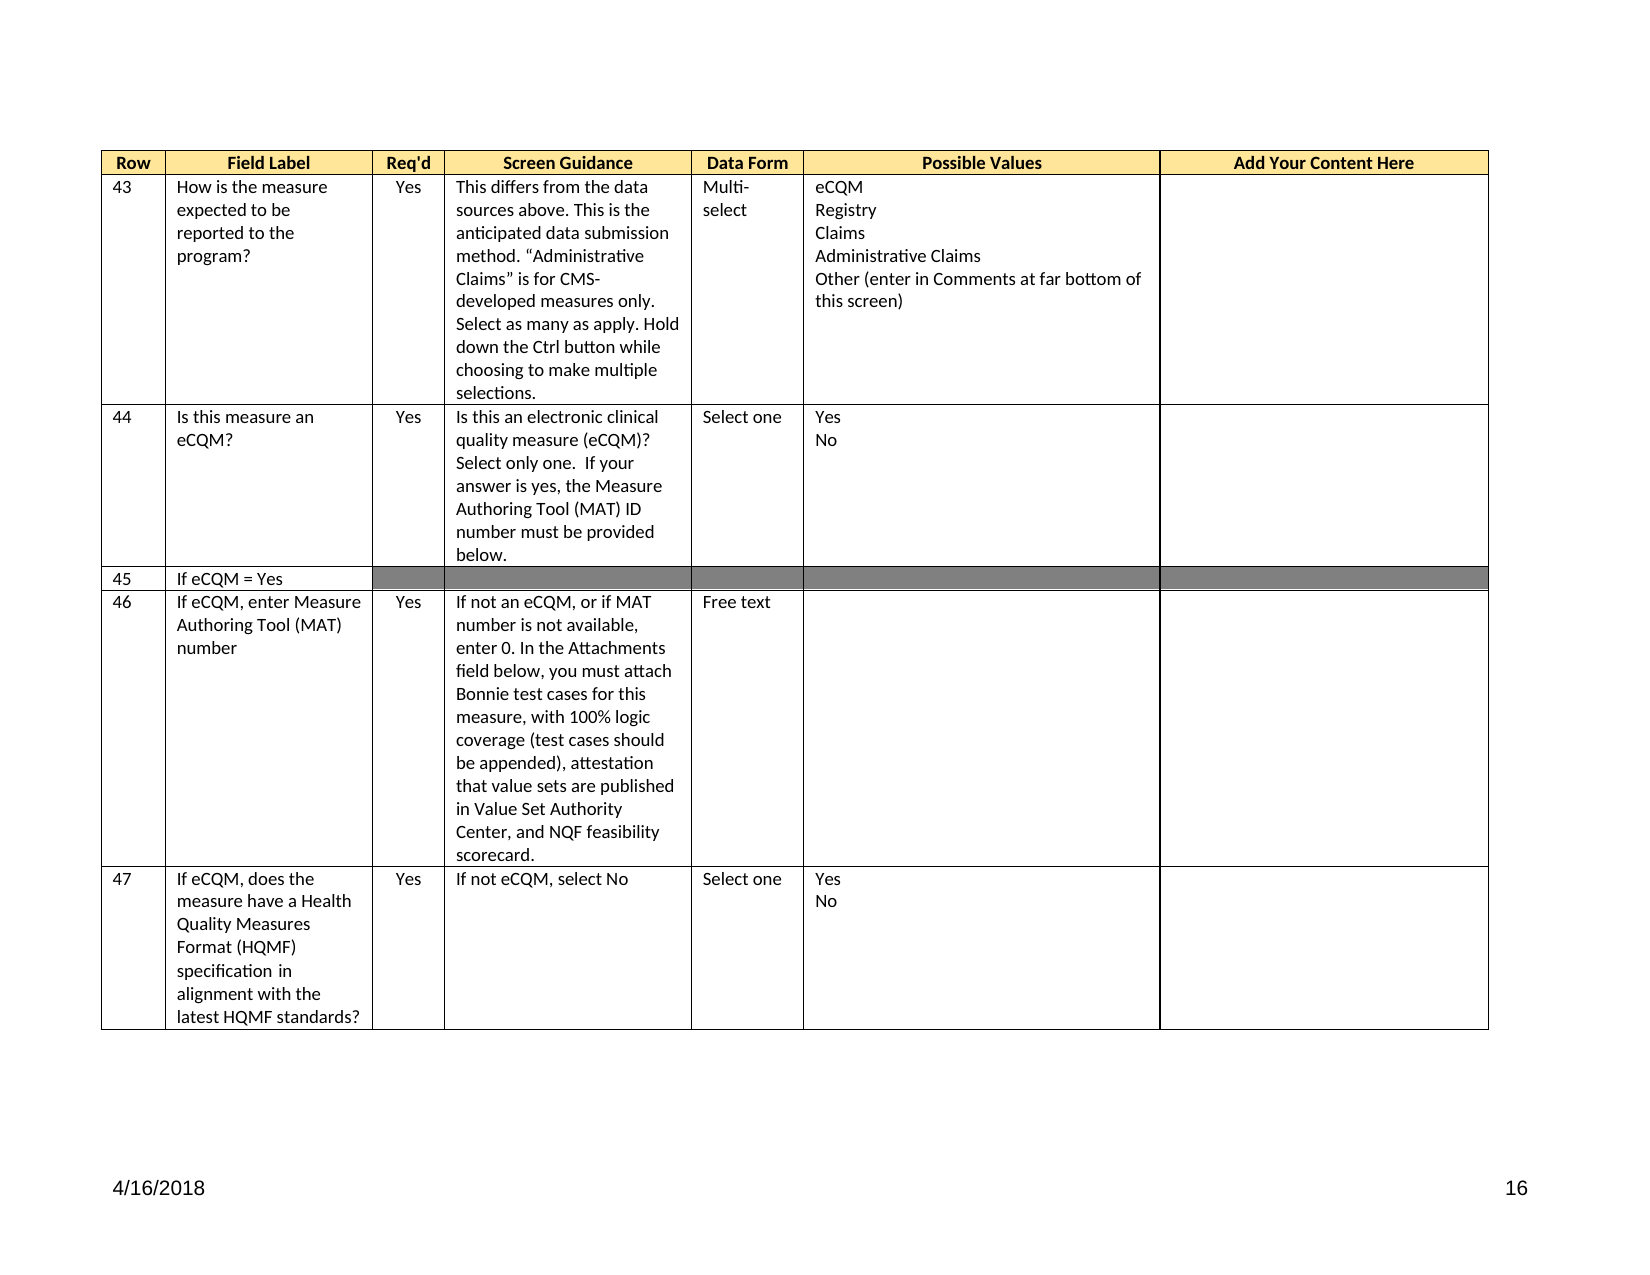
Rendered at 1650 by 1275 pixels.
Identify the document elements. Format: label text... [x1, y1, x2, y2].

table_cell If not an eCQM, or if MAT number is not available, enter 0. In the Attachments field below, you must attach Bonnie test cases for this measure, with 100% logic coverage (test cases should be appended), attestation that value sets are published in Value Set Authority Center, and NQF feasibility scorecard. [445, 591, 691, 866]
table_cell Multi-select [692, 175, 803, 404]
table_cell [804, 567, 1159, 589]
table_header Add Your Content Here [1161, 151, 1488, 174]
table_cell If eCQM = Yes [166, 567, 372, 589]
table_cell 44 [102, 405, 165, 566]
table_cell [1161, 591, 1488, 866]
table_cell [1161, 405, 1488, 566]
table_header Row [102, 151, 165, 174]
table_header Possible Values [804, 151, 1159, 174]
table_cell [1161, 175, 1488, 404]
table_cell [1161, 867, 1488, 1028]
table_cell Is this measure an eCQM? [166, 405, 372, 566]
table_header Data Form [692, 151, 803, 174]
table_cell eCQM Registry Claims Administrative Claims Other (enter in Comments at far bottom of this screen) [804, 175, 1159, 404]
table_cell Yes [373, 591, 444, 866]
table_cell Free text [692, 591, 803, 866]
table_cell 43 [102, 175, 165, 404]
table_header Field Label [166, 151, 372, 174]
table_header Req'd [373, 151, 444, 174]
table_cell [1161, 567, 1488, 589]
table_cell 47 [102, 867, 165, 1028]
table_cell Yes No [804, 867, 1159, 1028]
table_cell If eCQM, enter Measure Authoring Tool (MAT) number [166, 591, 372, 866]
table_cell Yes [373, 405, 444, 566]
table_cell Yes [373, 867, 444, 1028]
table_cell 45 [102, 567, 165, 589]
table_cell Yes No [804, 405, 1159, 566]
table_cell [373, 567, 444, 589]
table_header Screen Guidance [445, 151, 691, 174]
table_cell If eCQM, does the measure have a Health Quality Measures Format (HQMF) specification in alignment with the latest HQMF standards? [166, 867, 372, 1028]
table_cell How is the measure expected to be reported to the program? [166, 175, 372, 404]
table_cell This differs from the data sources above. This is the anticipated data submission method. “Administrative Claims” is for CMS-developed measures only. Select as many as apply. Hold down the Ctrl button while choosing to make multiple selections. [445, 175, 691, 404]
table_cell 46 [102, 591, 165, 866]
table_cell [692, 567, 803, 589]
table_cell [445, 567, 691, 589]
table_cell Select one [692, 867, 803, 1028]
table_cell [804, 591, 1159, 866]
table_cell Select one [692, 405, 803, 566]
table_cell Yes [373, 175, 444, 404]
table_cell If not eCQM, select No [445, 867, 691, 1028]
table_cell Is this an electronic clinical quality measure (eCQM)? Select only one. If your answer is yes, the Measure Authoring Tool (MAT) ID number must be provided below. [445, 405, 691, 566]
